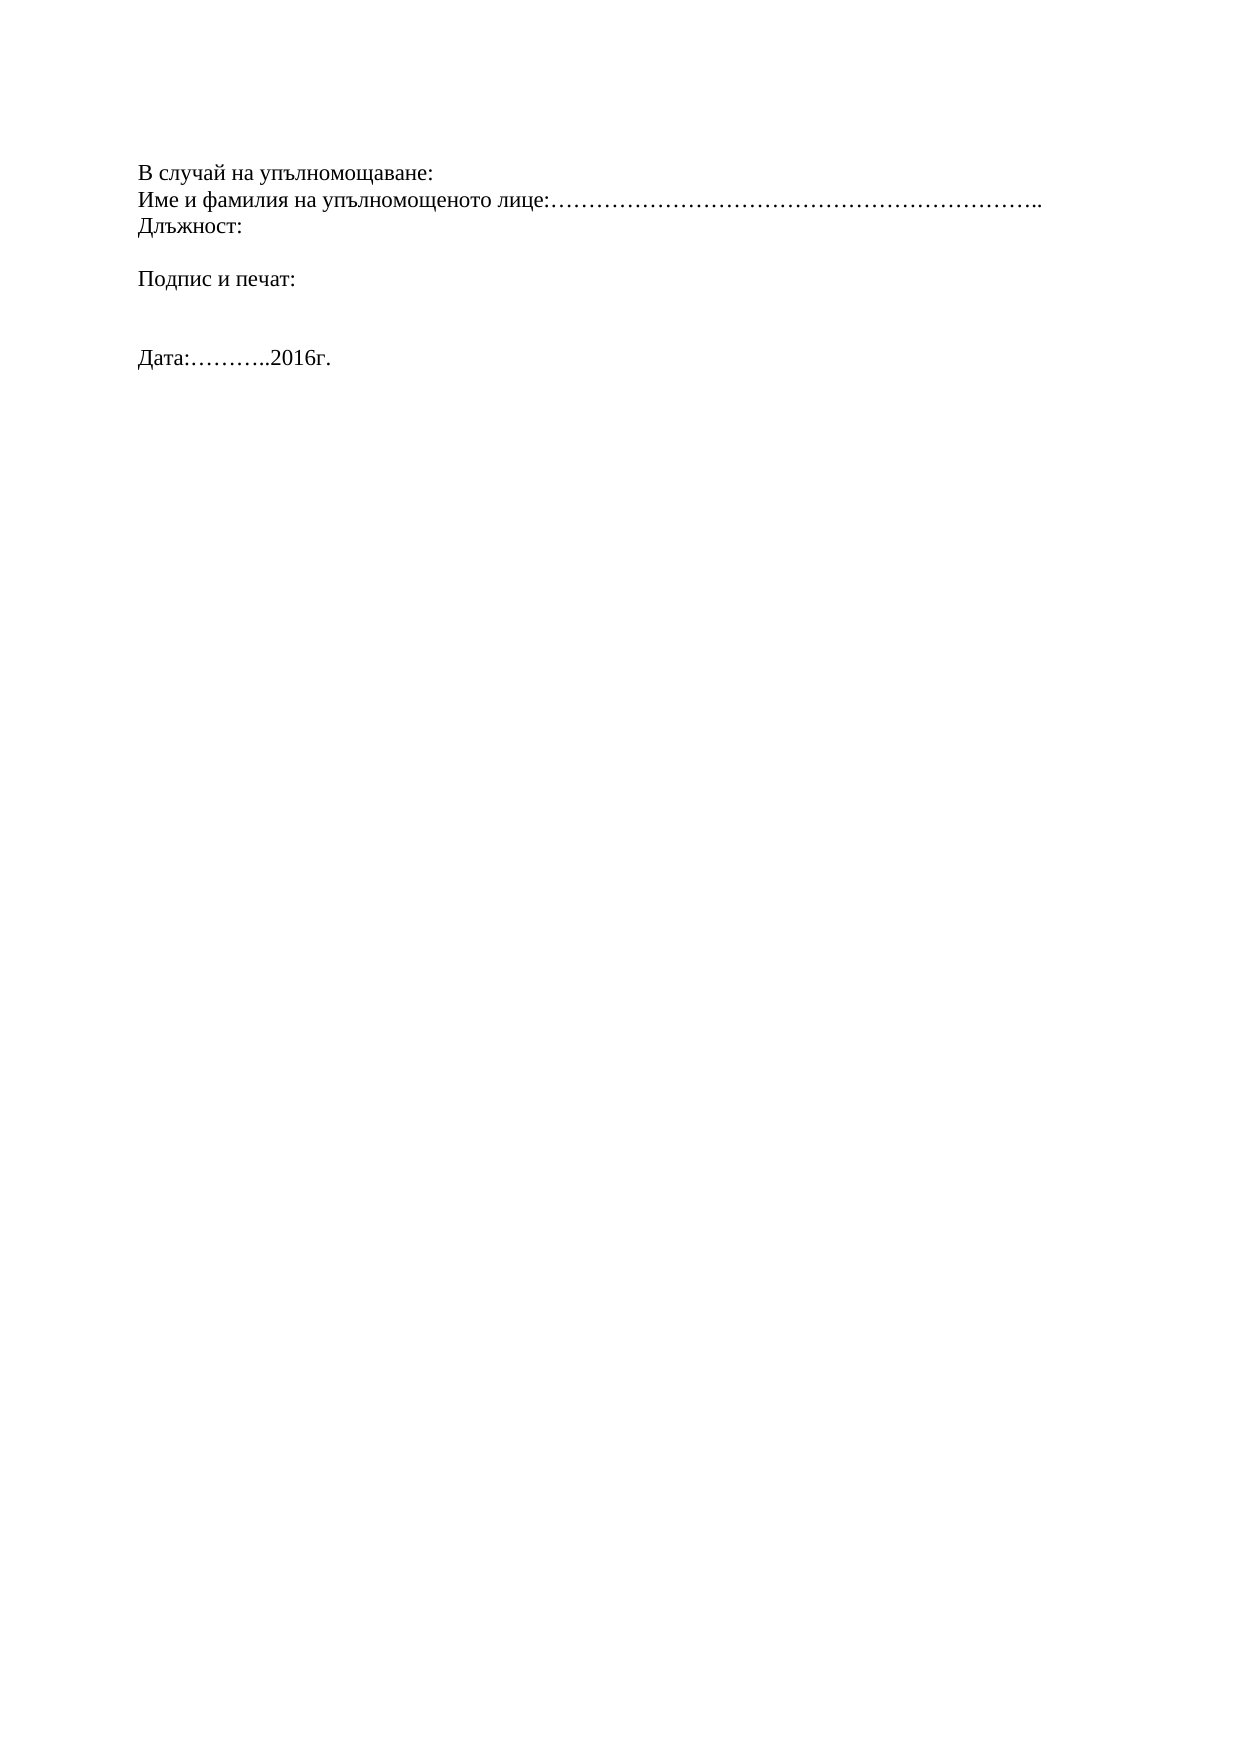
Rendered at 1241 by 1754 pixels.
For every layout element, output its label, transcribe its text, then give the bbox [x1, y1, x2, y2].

text Подпис и печат: [138, 265, 1137, 291]
text Дата:………..2016г. [138, 344, 1137, 370]
text Име и фамилия на упълномощеното лице:……………………………………………………….. [138, 186, 1137, 212]
text В случай на упълномощаване: [138, 159, 1137, 186]
text Длъжност: [138, 212, 1137, 238]
